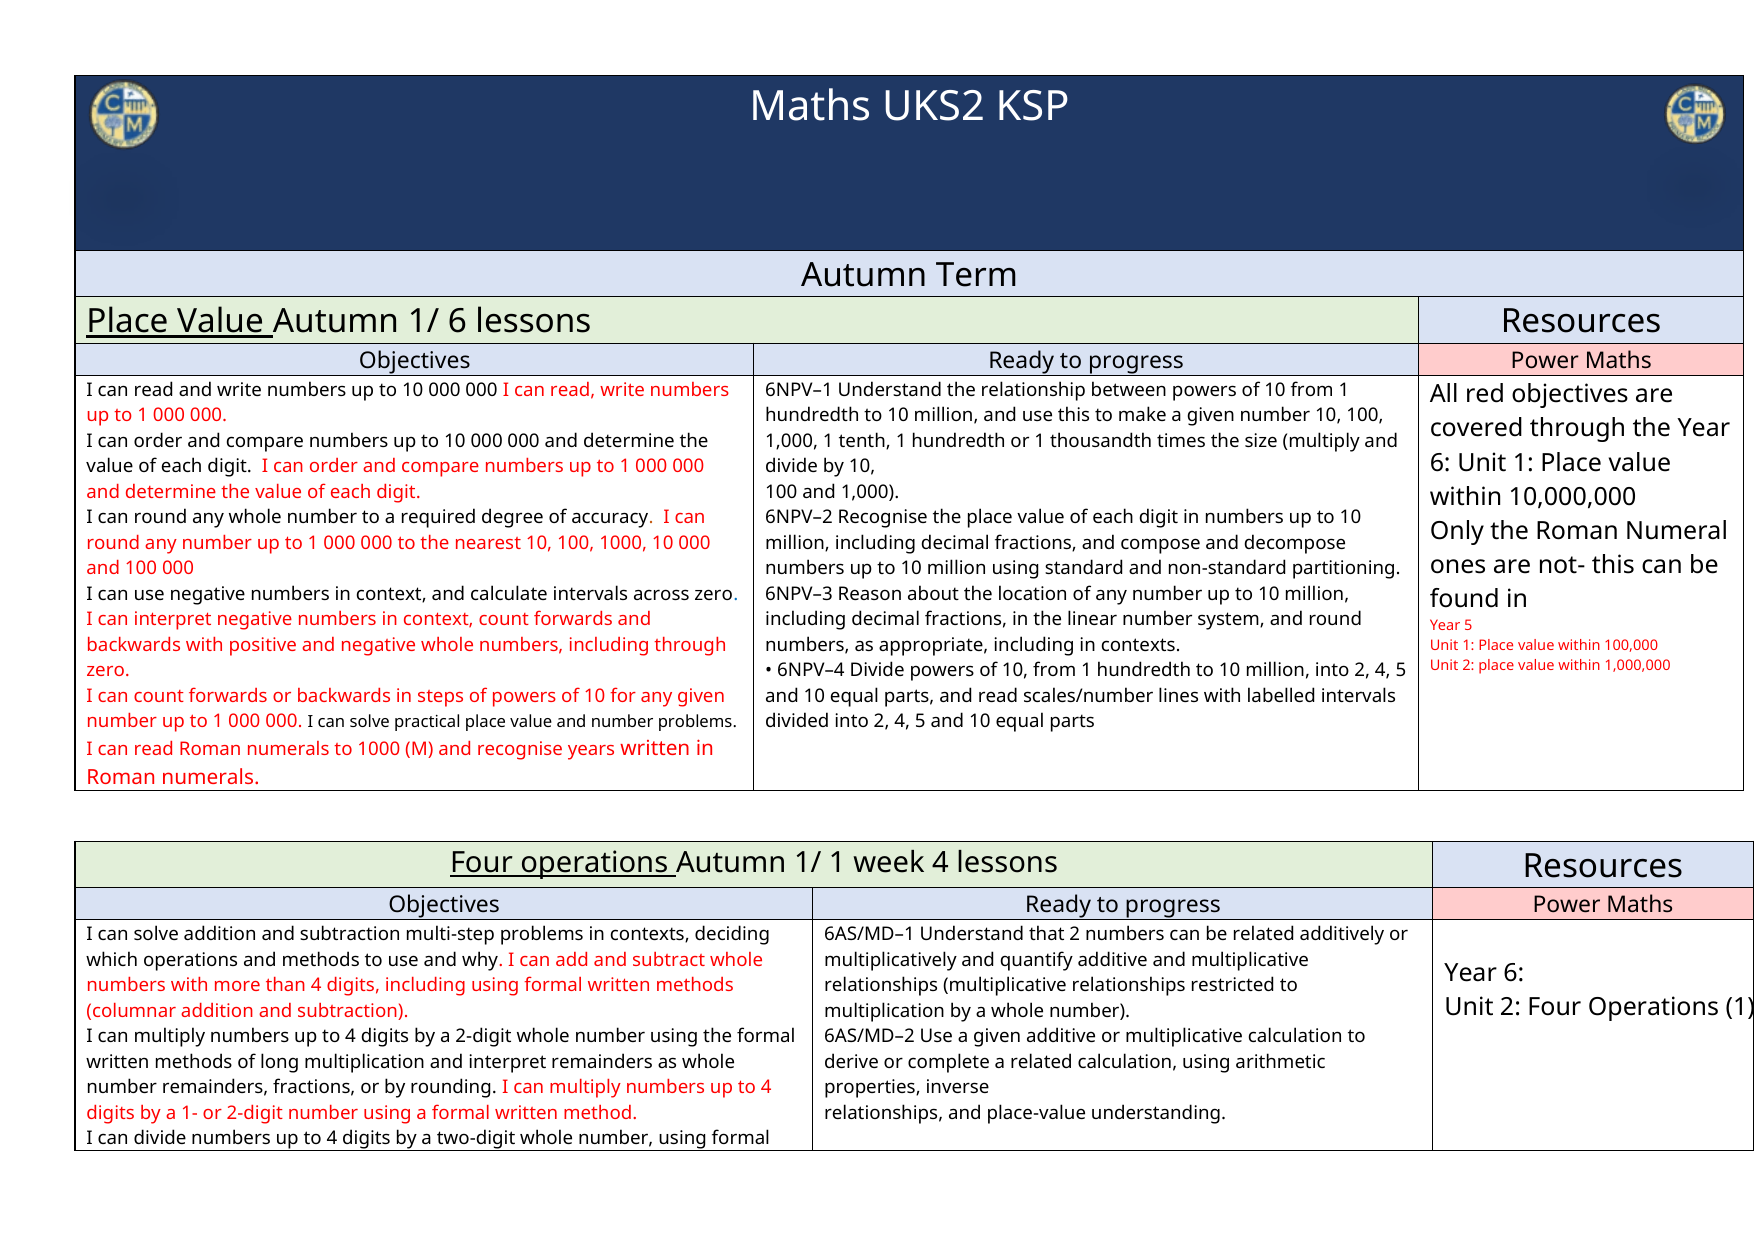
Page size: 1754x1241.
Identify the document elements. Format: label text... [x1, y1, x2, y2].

table_cell Autumn Term [76, 251, 1743, 296]
table_cell Ready to progress [754, 344, 1418, 375]
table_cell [1433, 920, 1753, 1150]
table_cell Power Maths [1433, 888, 1753, 919]
table_cell Objectives [76, 344, 753, 375]
picture [68, 75, 179, 250]
table_header Resources [1433, 842, 1753, 887]
table_cell Place Value Autumn 1/ 6 lessons [76, 297, 1418, 343]
table_cell Power Maths [1419, 344, 1743, 375]
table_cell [813, 920, 1432, 1150]
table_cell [76, 920, 812, 1150]
picture [1646, 79, 1743, 231]
table_cell Objectives [76, 888, 812, 919]
table_header Four operations Autumn 1/ 1 week 4 lessons [76, 842, 1432, 887]
table_cell Ready to progress [813, 888, 1432, 919]
table_cell Resources [1419, 297, 1743, 343]
table_header Maths UKS2 KSP [179, 76, 1743, 250]
table_cell 6NPV–1 Understand the relationship between powers of 10 from 1 hundredth to 10 million, and use this to make a given number 10, 100, 1,000, 1 tenth, 1 hundredth or 1 thousandth times the size (multiply and divide by 10, 100 and 1,000). 6NPV–2 Recognise the place value of each digit in numbers up to 10 million, including decimal fractions, and compose and decompose numbers up to 10 million using standard and non-standard partitioning. 6NPV–3 Reason about the location of any number up to 10 million, including decimal fractions, in the linear number system, and round numbers, as appropriate, including in contexts. • 6NPV–4 Divide powers of 10, from 1 hundredth to 10 million, into 2, 4, 5 and 10 equal parts, and read scales/number lines with labelled intervals divided into 2, 4, 5 and 10 equal parts [754, 376, 1418, 790]
table_cell All red objectives are covered through the Year 6: Unit 1: Place value within 10,000,000 Only the Roman Numeral ones are not- this can be found in Year 5 Unit 1: Place value within 100,000 Unit 2: place value within 1,000,000 [1419, 376, 1743, 790]
table_cell I can read and write numbers up to 10 000 000 I can read, write numbers up to 1 000 000. I can order and compare numbers up to 10 000 000 and determine the value of each digit. I can order and compare numbers up to 1 000 000 and determine the value of each digit. I can round any whole number to a required degree of accuracy. I can round any number up to 1 000 000 to the nearest 10, 100, 1000, 10 000 and 100 000 I can use negative numbers in context, and calculate intervals across zero. I can interpret negative numbers in context, count forwards and backwards with positive and negative whole numbers, including through zero. I can count forwards or backwards in steps of powers of 10 for any given number up to 1 000 000. I can solve practical place value and number problems. I can read Roman numerals to 1000 (M) and recognise years written in Roman numerals. [76, 376, 753, 790]
